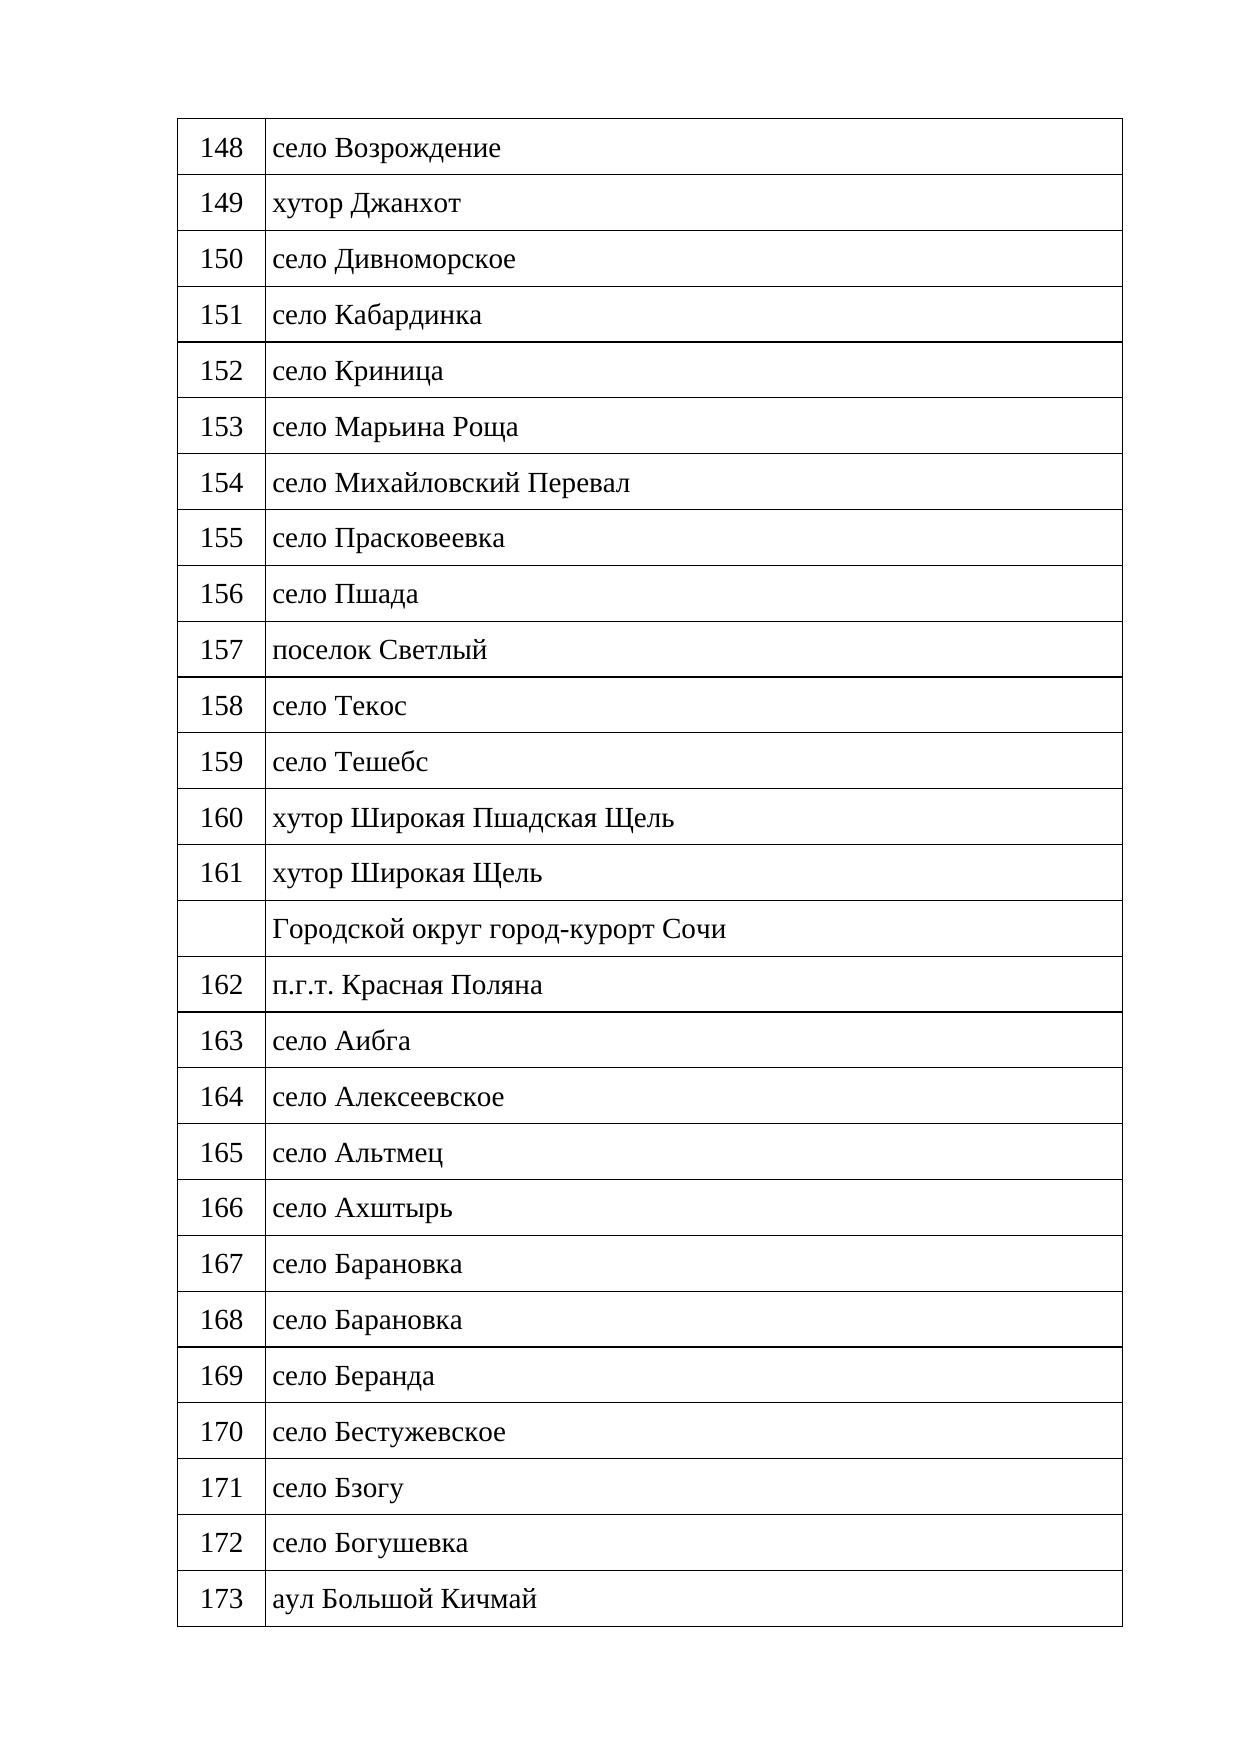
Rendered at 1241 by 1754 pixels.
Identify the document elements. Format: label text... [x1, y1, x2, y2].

table_cell 166 [178, 1180, 265, 1235]
table_cell хутор Широкая Пшадская Щель [266, 789, 1122, 844]
table_cell 160 [178, 789, 265, 844]
table_cell хутор Широкая Щель [266, 845, 1122, 900]
table_cell 153 [178, 398, 265, 453]
table_cell село Тешебс [266, 733, 1122, 788]
table_cell 149 [178, 175, 265, 230]
table_cell село Богушевка [266, 1515, 1122, 1570]
table_cell поселок Светлый [266, 622, 1122, 676]
table_cell село Бзогу [266, 1459, 1122, 1514]
table_cell 158 [178, 678, 265, 732]
table_cell 157 [178, 622, 265, 676]
table_cell аул Большой Кичмай [266, 1571, 1122, 1626]
table_cell село Прасковеевка [266, 510, 1122, 565]
table_cell 150 [178, 231, 265, 286]
table_cell 154 [178, 454, 265, 509]
table_cell Городской округ город-курорт Сочи [266, 901, 1122, 956]
table_cell 167 [178, 1236, 265, 1291]
table_cell 173 [178, 1571, 265, 1626]
table_cell село Пшада [266, 566, 1122, 621]
table_cell 172 [178, 1515, 265, 1570]
table_cell село Алексеевское [266, 1068, 1122, 1123]
table_cell 162 [178, 957, 265, 1011]
table_cell село Текос [266, 678, 1122, 732]
table_cell хутор Джанхот [266, 175, 1122, 230]
table_cell село Аибга [266, 1013, 1122, 1067]
table_cell село Барановка [266, 1292, 1122, 1346]
table_cell село Барановка [266, 1236, 1122, 1291]
table_cell 170 [178, 1403, 265, 1458]
table_cell село Беранда [266, 1348, 1122, 1402]
table_cell п.г.т. Красная Поляна [266, 957, 1122, 1011]
table_cell 161 [178, 845, 265, 900]
table_cell 155 [178, 510, 265, 565]
table_cell 151 [178, 287, 265, 341]
table_cell село Криница [266, 343, 1122, 397]
table_cell село Марьина Роща [266, 398, 1122, 453]
table_cell 159 [178, 733, 265, 788]
table_cell село Ахштырь [266, 1180, 1122, 1235]
table_cell село Бестужевское [266, 1403, 1122, 1458]
table_cell 163 [178, 1013, 265, 1067]
table_cell 156 [178, 566, 265, 621]
table_cell 165 [178, 1124, 265, 1179]
table_cell 164 [178, 1068, 265, 1123]
table_cell 152 [178, 343, 265, 397]
table_cell 169 [178, 1348, 265, 1402]
table_cell село Возрождение [266, 119, 1122, 174]
table_cell село Михайловский Перевал [266, 454, 1122, 509]
table_cell село Альтмец [266, 1124, 1122, 1179]
table_cell 148 [178, 119, 265, 174]
table_cell [178, 901, 265, 956]
table_cell село Дивноморское [266, 231, 1122, 286]
table_cell село Кабардинка [266, 287, 1122, 341]
table_cell 168 [178, 1292, 265, 1346]
table_cell 171 [178, 1459, 265, 1514]
